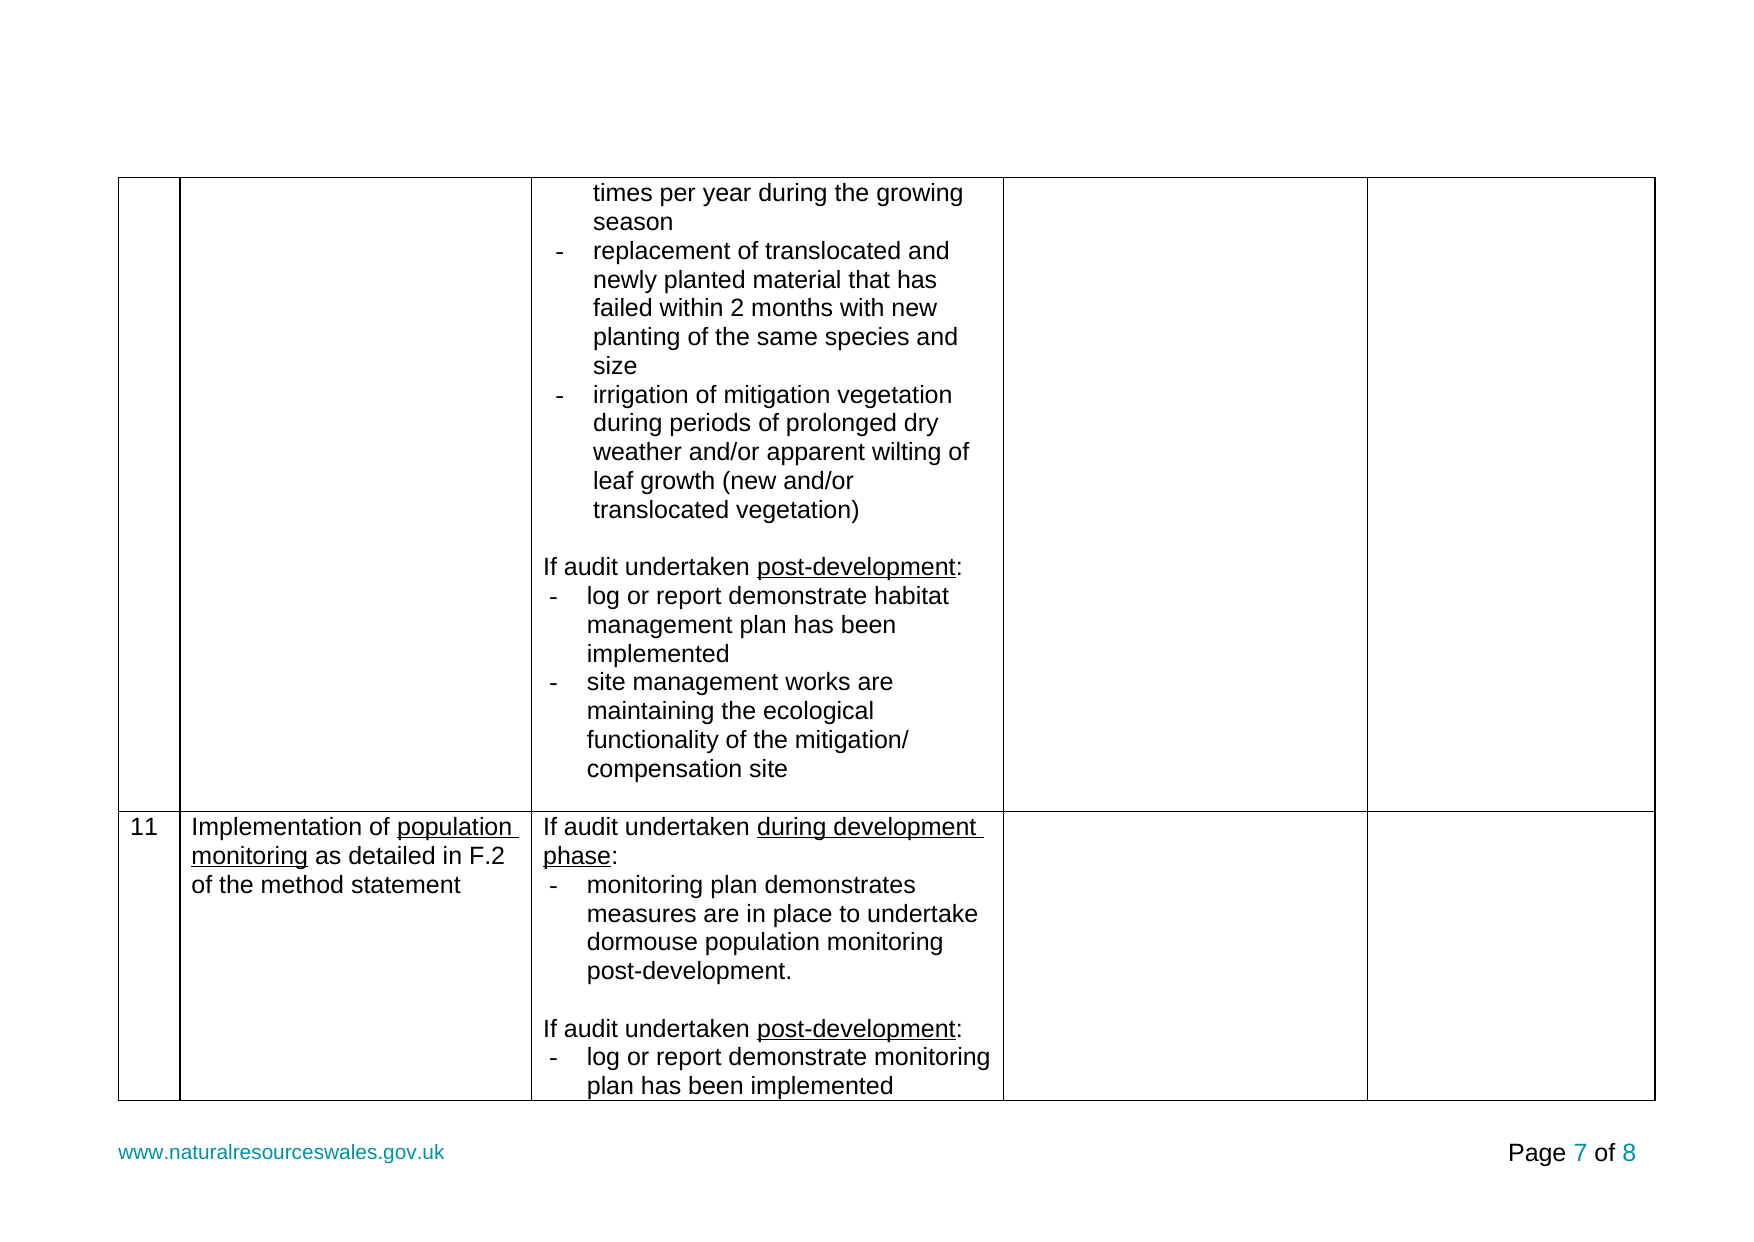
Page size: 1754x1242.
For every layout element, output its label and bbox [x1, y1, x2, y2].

table_cell [1368, 812, 1654, 1100]
table_cell [532, 178, 1003, 811]
table_cell [532, 812, 1003, 1100]
table_cell [1368, 178, 1654, 811]
table_cell [1004, 812, 1367, 1100]
table_cell [1004, 178, 1367, 811]
table_cell [119, 178, 179, 811]
table_cell [181, 178, 531, 811]
table_cell [181, 812, 531, 1100]
table_cell [119, 812, 179, 1100]
